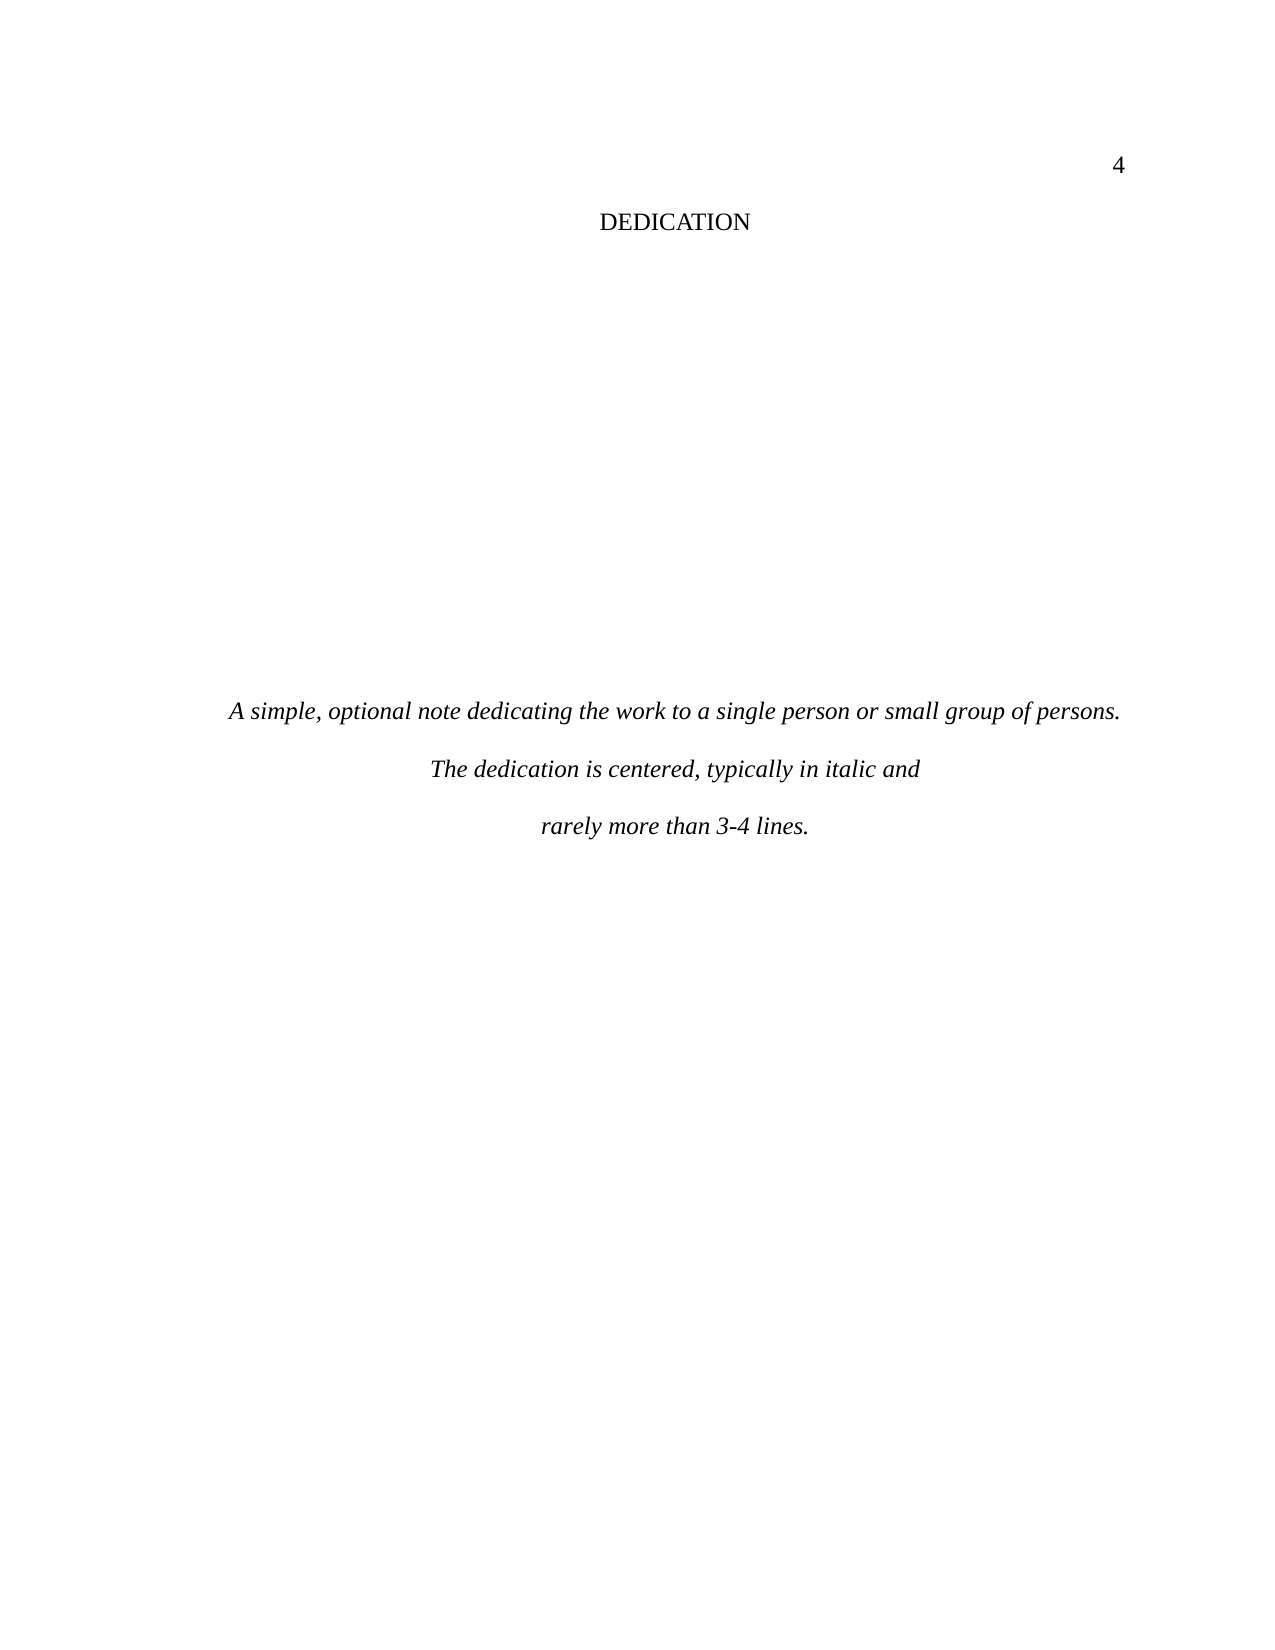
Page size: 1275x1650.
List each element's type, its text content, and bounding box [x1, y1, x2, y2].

text rarely more than 3-4 lines. [225, 811, 1125, 840]
text The dedication is centered, typically in italic and [225, 754, 1125, 782]
subtitle Dedication [225, 207, 1125, 236]
text A simple, optional note dedicating the work to a single person or small group of persons. [225, 696, 1125, 725]
